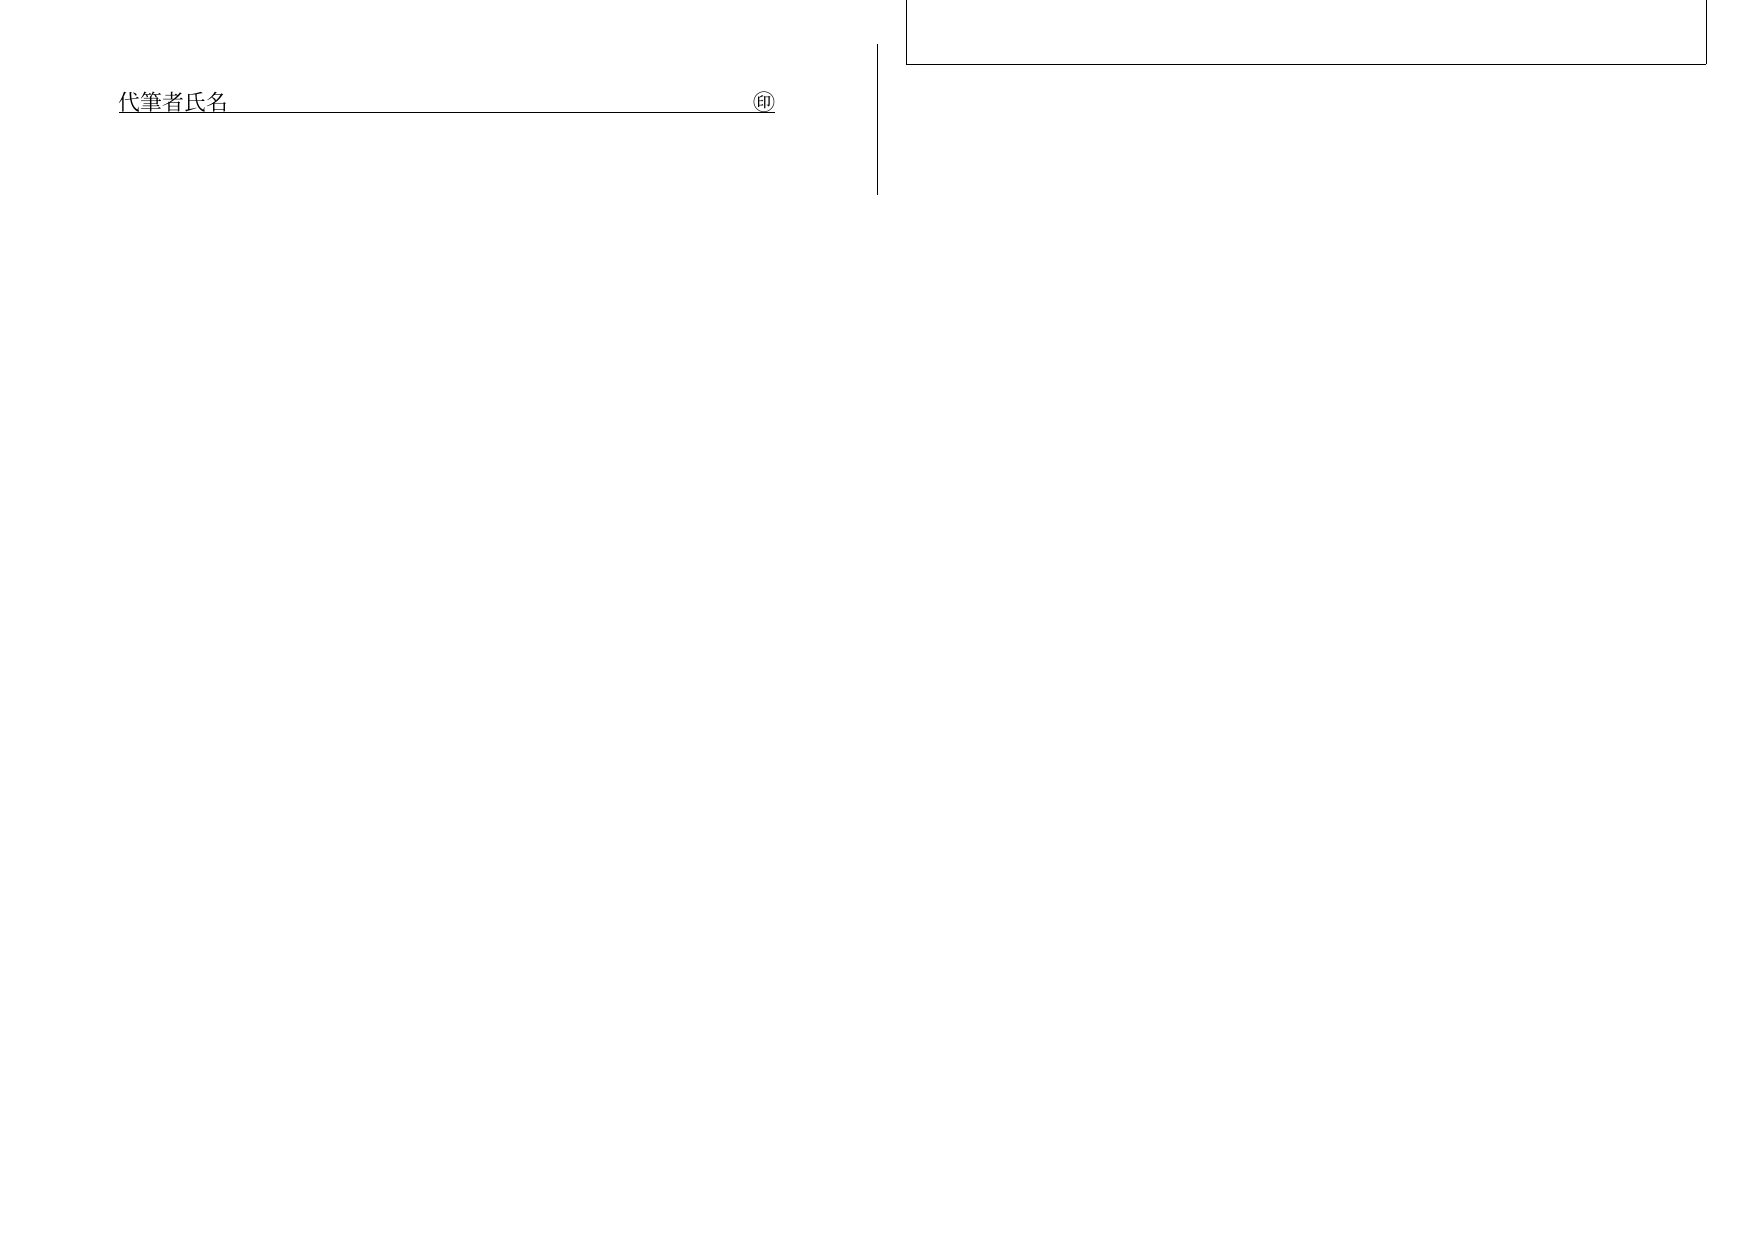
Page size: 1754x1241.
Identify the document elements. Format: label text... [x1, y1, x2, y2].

text 代筆者氏名 ㊞ [75, 82, 855, 119]
